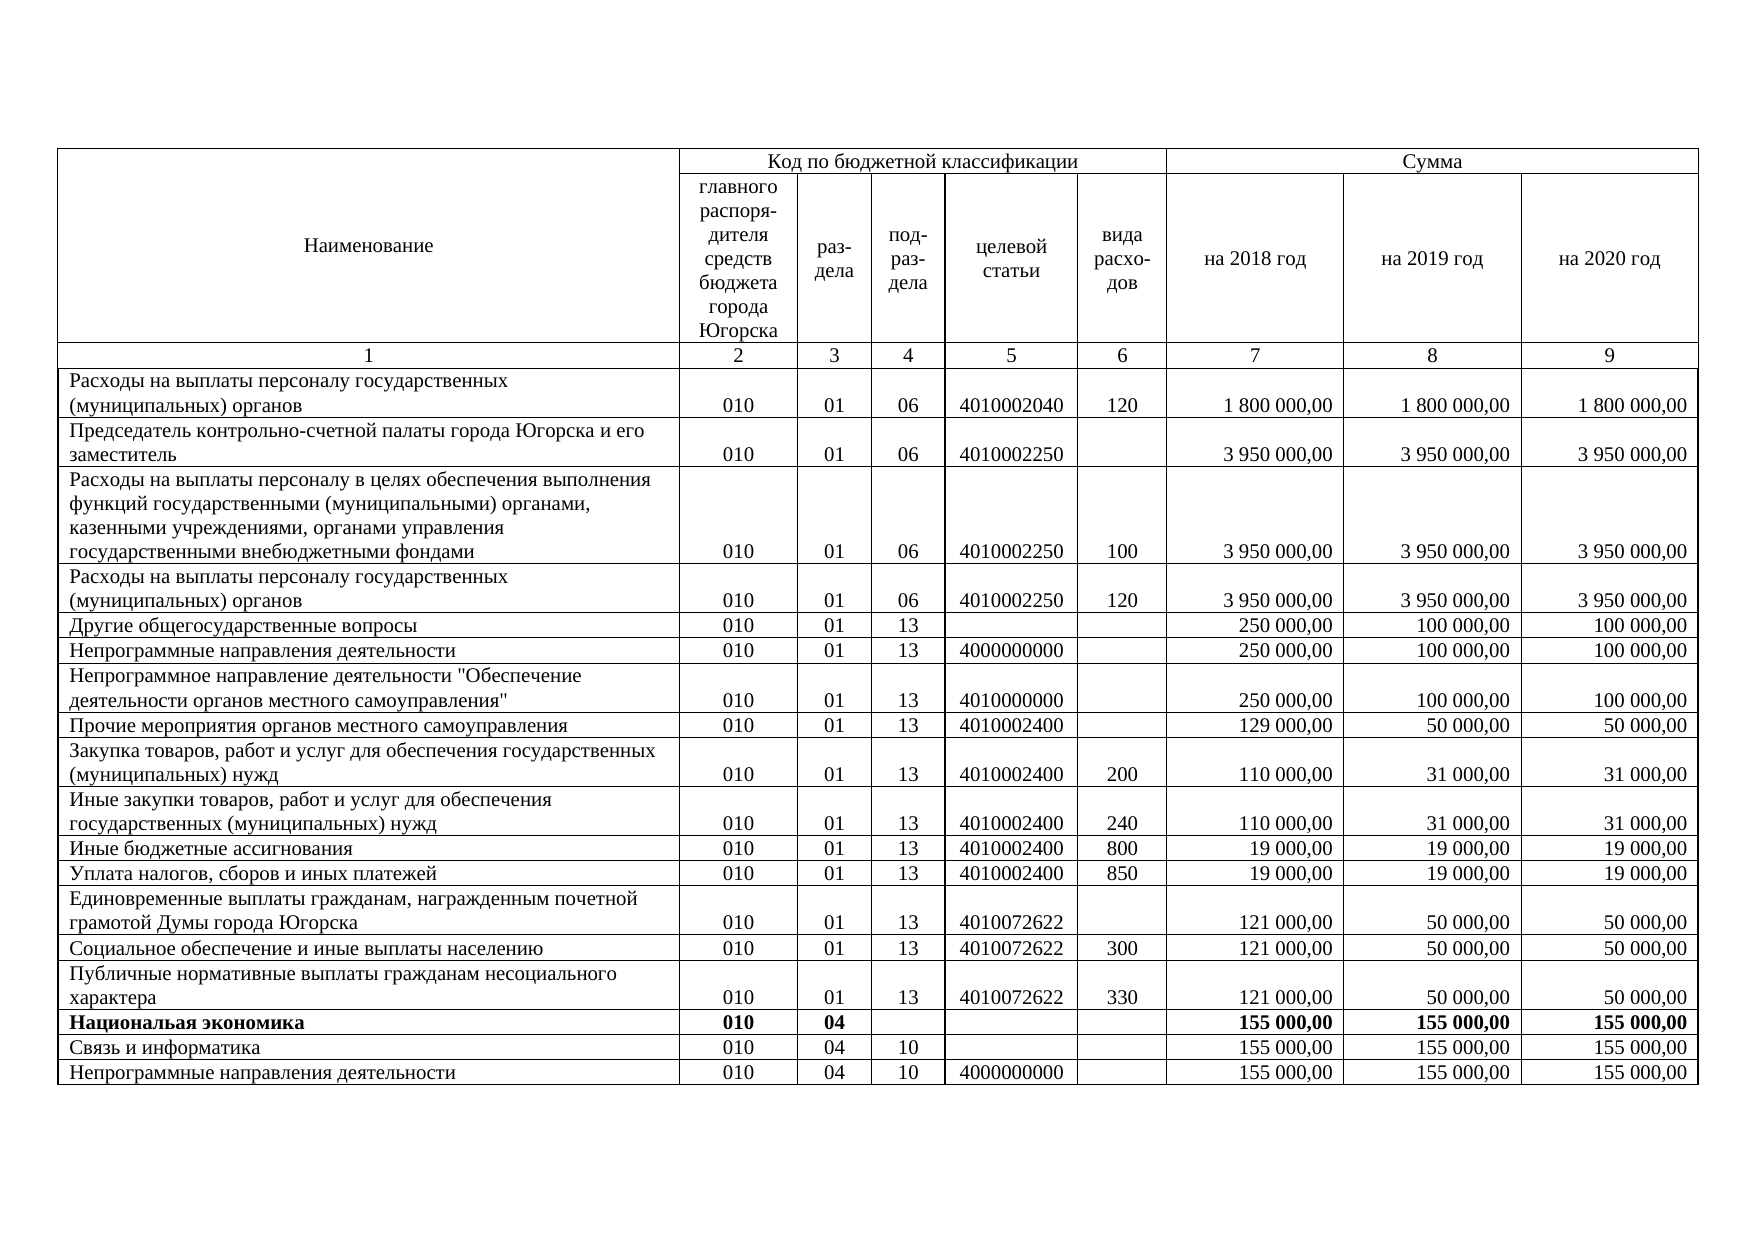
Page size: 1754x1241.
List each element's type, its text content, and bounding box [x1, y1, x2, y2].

table_cell 01 [798, 935, 871, 959]
table_cell 330 [1078, 961, 1166, 1009]
table_cell 50 000,00 [1344, 935, 1521, 959]
table_cell Непрограммные направления деятельности [59, 1060, 679, 1084]
table_cell [946, 1010, 1077, 1034]
table_cell 1 800 000,00 [1522, 369, 1697, 417]
table_cell 01 [798, 564, 871, 612]
table_cell 100 000,00 [1522, 664, 1697, 712]
table_cell 19 000,00 [1344, 836, 1521, 860]
table_cell 100 000,00 [1344, 664, 1521, 712]
table_cell 01 [798, 369, 871, 417]
table_cell [1078, 1035, 1166, 1059]
table_cell Публичные нормативные выплаты гражданам несоциального характера [59, 961, 679, 1009]
table_cell 3 [798, 343, 871, 367]
table_cell 200 [1078, 738, 1166, 786]
table_cell 010 [680, 1035, 797, 1059]
table_cell 13 [872, 861, 944, 885]
table_cell 010 [680, 886, 797, 934]
table_cell 100 000,00 [1522, 638, 1697, 662]
table_cell [946, 613, 1077, 637]
table_cell 4010002250 [946, 418, 1077, 466]
table_cell [1078, 886, 1166, 934]
table_cell 13 [872, 613, 944, 637]
table_cell 155 000,00 [1167, 1060, 1343, 1084]
table_cell 155 000,00 [1344, 1010, 1521, 1034]
table_cell 4000000000 [946, 638, 1077, 662]
table_cell Связь и информатика [59, 1035, 679, 1059]
table_cell 13 [872, 886, 944, 934]
table_cell Непрограммные направления деятельности [59, 638, 679, 662]
table_cell 010 [680, 369, 797, 417]
table_cell 19 000,00 [1522, 861, 1697, 885]
table_cell 4 [872, 343, 944, 367]
table_cell 010 [680, 935, 797, 959]
table_cell 4010002250 [946, 564, 1077, 612]
table_cell 010 [680, 861, 797, 885]
table_cell 13 [872, 713, 944, 737]
table_cell 50 000,00 [1522, 713, 1697, 737]
table_cell 100 000,00 [1344, 613, 1521, 637]
table_cell 010 [680, 1060, 797, 1084]
table_cell 010 [680, 713, 797, 737]
table_cell 129 000,00 [1167, 713, 1343, 737]
table_cell Другие общегосударственные вопросы [59, 613, 679, 637]
table_cell 010 [680, 467, 797, 563]
table_cell 19 000,00 [1522, 836, 1697, 860]
table_cell 01 [798, 418, 871, 466]
table_cell [872, 1010, 944, 1034]
table_cell 19 000,00 [1167, 836, 1343, 860]
table_cell [1078, 713, 1166, 737]
table_cell главного распоря-дителя средств бюджета города Югорска [680, 174, 797, 342]
table_cell 010 [680, 1010, 797, 1034]
table_cell 4010000000 [946, 664, 1077, 712]
table_cell 31 000,00 [1344, 787, 1521, 835]
table_cell 850 [1078, 861, 1166, 885]
table_cell 3 950 000,00 [1167, 564, 1343, 612]
table_cell 250 000,00 [1167, 613, 1343, 637]
table_cell 19 000,00 [1167, 861, 1343, 885]
table_cell 010 [680, 664, 797, 712]
table_cell 010 [680, 787, 797, 835]
table_cell [1078, 613, 1166, 637]
table_cell 121 000,00 [1167, 886, 1343, 934]
table_header Наименование [58, 149, 679, 342]
table_cell 120 [1078, 564, 1166, 612]
table_cell 4010002040 [946, 369, 1077, 417]
table_cell 13 [872, 664, 944, 712]
table_cell 50 000,00 [1344, 961, 1521, 1009]
table_cell Единовременные выплаты гражданам, награжденным почетной грамотой Думы города Югорска [59, 886, 679, 934]
table_cell 3 950 000,00 [1167, 467, 1343, 563]
table_cell 4010002400 [946, 738, 1077, 786]
table_cell 13 [872, 961, 944, 1009]
table_cell 120 [1078, 369, 1166, 417]
table_cell 50 000,00 [1522, 935, 1697, 959]
table_cell 155 000,00 [1522, 1060, 1697, 1084]
table_cell 8 [1344, 343, 1521, 367]
table_cell раз-дела [798, 174, 871, 342]
table_cell под-раз-дела [872, 174, 944, 342]
table_cell Расходы на выплаты персоналу в целях обеспечения выполнения функций государственными (муниципальными) органами, казенными учреждениями, органами управления государственными внебюджетными фондами [59, 467, 679, 563]
table_cell Уплата налогов, сборов и иных платежей [59, 861, 679, 885]
table_cell 155 000,00 [1344, 1035, 1521, 1059]
table_cell 01 [798, 467, 871, 563]
table_cell 04 [798, 1035, 871, 1059]
table_cell Социальное обеспечение и иные выплаты населению [59, 935, 679, 959]
table_cell 01 [798, 664, 871, 712]
table_cell 9 [1522, 343, 1698, 367]
table_cell Расходы на выплаты персоналу государственных (муниципальных) органов [59, 564, 679, 612]
table_cell 13 [872, 935, 944, 959]
table_cell 04 [798, 1010, 871, 1034]
table_cell 100 000,00 [1344, 638, 1521, 662]
table_cell 2 [680, 343, 797, 367]
table_cell Закупка товаров, работ и услуг для обеспечения государственных (муниципальных) нужд [59, 738, 679, 786]
table_cell 010 [680, 418, 797, 466]
table_cell 4000000000 [946, 1060, 1077, 1084]
table_cell 010 [680, 613, 797, 637]
table_cell вида расхо-дов [1078, 174, 1166, 342]
table_cell Председатель контрольно-счетной палаты города Югорска и его заместитель [59, 418, 679, 466]
table_cell 10 [872, 1060, 944, 1084]
table_cell 1 [58, 343, 679, 367]
table_cell 010 [680, 564, 797, 612]
table_cell 31 000,00 [1522, 787, 1697, 835]
table_cell на 2020 год [1522, 174, 1698, 342]
table_cell [1078, 664, 1166, 712]
table_cell 121 000,00 [1167, 961, 1343, 1009]
table_cell 4010072622 [946, 961, 1077, 1009]
table_cell 010 [680, 836, 797, 860]
table_cell 06 [872, 467, 944, 563]
table_cell 155 000,00 [1344, 1060, 1521, 1084]
table_cell 010 [680, 638, 797, 662]
table_cell 4010072622 [946, 886, 1077, 934]
table_cell Расходы на выплаты персоналу государственных (муниципальных) органов [59, 369, 679, 417]
table_cell 3 950 000,00 [1344, 564, 1521, 612]
table_cell 5 [946, 343, 1077, 367]
table_cell 010 [680, 961, 797, 1009]
table_cell 300 [1078, 935, 1166, 959]
table_cell 01 [798, 886, 871, 934]
table_cell 155 000,00 [1167, 1010, 1343, 1034]
table_cell 100 [1078, 467, 1166, 563]
table_cell 4010002400 [946, 861, 1077, 885]
table_cell 240 [1078, 787, 1166, 835]
table_cell Прочие мероприятия органов местного самоуправления [59, 713, 679, 737]
table_cell [1078, 638, 1166, 662]
table_cell 250 000,00 [1167, 638, 1343, 662]
table_cell 01 [798, 861, 871, 885]
table_cell 1 800 000,00 [1344, 369, 1521, 417]
table_cell Иные закупки товаров, работ и услуг для обеспечения государственных (муниципальных) нужд [59, 787, 679, 835]
table_cell 01 [798, 713, 871, 737]
table_header Код по бюджетной классификации [680, 149, 1166, 173]
table_cell 13 [872, 836, 944, 860]
table_cell [946, 1035, 1077, 1059]
table_cell 01 [798, 961, 871, 1009]
table_cell 7 [1167, 343, 1343, 367]
table_cell [1078, 1060, 1166, 1084]
table_cell 50 000,00 [1522, 961, 1697, 1009]
table_cell 3 950 000,00 [1344, 418, 1521, 466]
table_cell 06 [872, 418, 944, 466]
table_cell 3 950 000,00 [1522, 564, 1697, 612]
table_cell 50 000,00 [1344, 713, 1521, 737]
table_cell 110 000,00 [1167, 787, 1343, 835]
table_cell 01 [798, 738, 871, 786]
table_cell 4010002250 [946, 467, 1077, 563]
table_cell 3 950 000,00 [1167, 418, 1343, 466]
table_cell 121 000,00 [1167, 935, 1343, 959]
table_cell 06 [872, 369, 944, 417]
table_cell 01 [798, 638, 871, 662]
table_cell 155 000,00 [1522, 1010, 1697, 1034]
table_cell на 2018 год [1167, 174, 1343, 342]
table_cell 13 [872, 787, 944, 835]
table_cell [1078, 418, 1166, 466]
table_cell 155 000,00 [1522, 1035, 1697, 1059]
table_cell 13 [872, 738, 944, 786]
table_cell 01 [798, 613, 871, 637]
table_cell 4010002400 [946, 787, 1077, 835]
table_cell 31 000,00 [1344, 738, 1521, 786]
table_cell Национальая экономика [59, 1010, 679, 1034]
table_cell 13 [872, 638, 944, 662]
table_cell 3 950 000,00 [1522, 418, 1697, 466]
table_cell 4010072622 [946, 935, 1077, 959]
table_cell 19 000,00 [1344, 861, 1521, 885]
table_cell 1 800 000,00 [1167, 369, 1343, 417]
table_cell 4010002400 [946, 836, 1077, 860]
table_cell 4010002400 [946, 713, 1077, 737]
table_cell 6 [1078, 343, 1166, 367]
table_cell 50 000,00 [1522, 886, 1697, 934]
table_cell 10 [872, 1035, 944, 1059]
table_cell 800 [1078, 836, 1166, 860]
table_cell 04 [798, 1060, 871, 1084]
table_cell 010 [680, 738, 797, 786]
table_cell [1078, 1010, 1166, 1034]
table_header Сумма [1167, 149, 1698, 173]
table_cell 250 000,00 [1167, 664, 1343, 712]
table_cell 01 [798, 787, 871, 835]
table_cell целевой статьи [946, 174, 1077, 342]
table_cell 06 [872, 564, 944, 612]
table_cell 155 000,00 [1167, 1035, 1343, 1059]
table_cell Иные бюджетные ассигнования [59, 836, 679, 860]
table_cell 01 [798, 836, 871, 860]
table_cell на 2019 год [1344, 174, 1521, 342]
table_cell 100 000,00 [1522, 613, 1697, 637]
table_cell 3 950 000,00 [1522, 467, 1697, 563]
table_cell Непрограммное направление деятельности "Обеспечение деятельности органов местного самоуправления" [59, 664, 679, 712]
table_cell 50 000,00 [1344, 886, 1521, 934]
table_cell 110 000,00 [1167, 738, 1343, 786]
table_cell 31 000,00 [1522, 738, 1697, 786]
table_cell 3 950 000,00 [1344, 467, 1521, 563]
